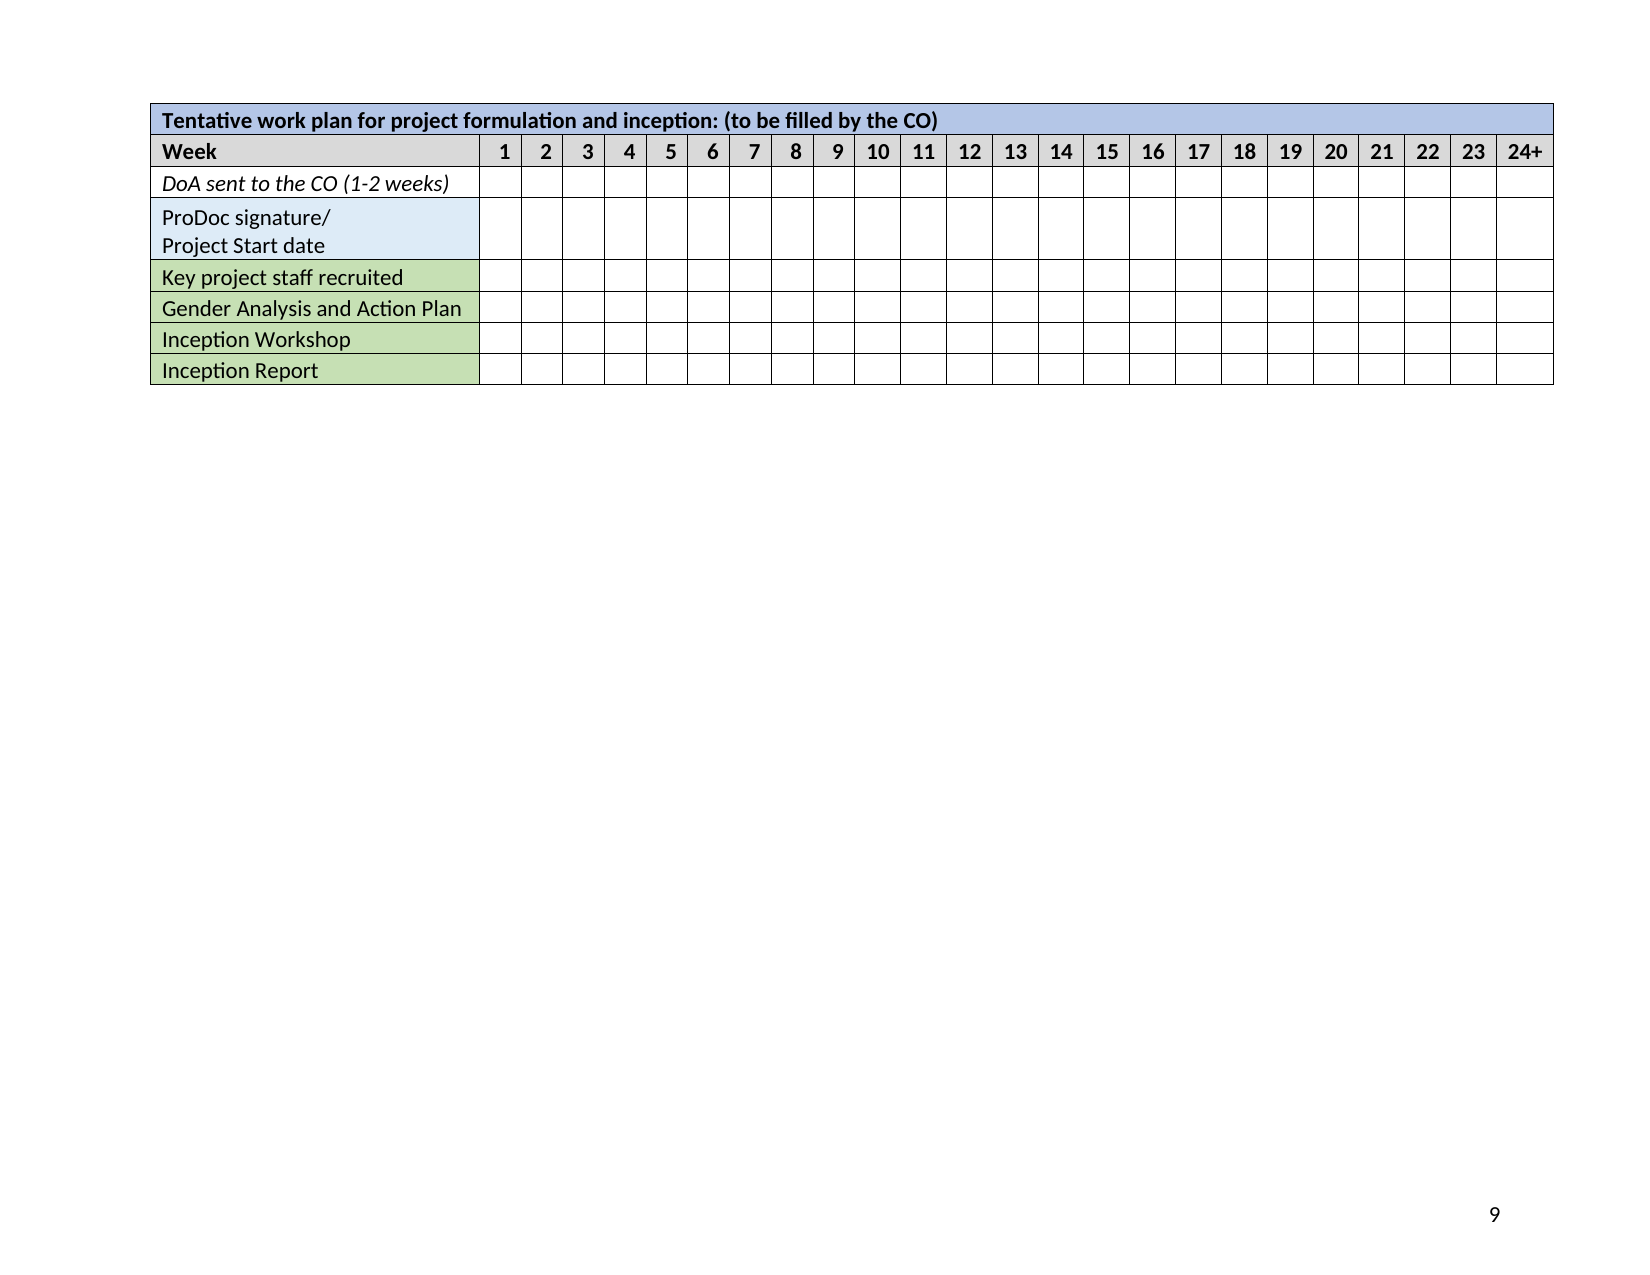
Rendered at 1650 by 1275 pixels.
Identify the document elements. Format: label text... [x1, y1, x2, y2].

table_cell [1314, 292, 1358, 322]
table_cell [814, 198, 854, 259]
table_cell [1359, 323, 1404, 353]
table_cell [855, 354, 900, 384]
table_cell [1268, 323, 1313, 353]
table_cell [1359, 198, 1404, 259]
table_cell [993, 167, 1038, 197]
table_cell [522, 167, 562, 197]
table_cell [993, 260, 1038, 291]
table_cell [563, 167, 604, 197]
table_cell [1405, 323, 1450, 353]
table_cell [1130, 167, 1175, 197]
table_cell Week [151, 135, 479, 166]
table_cell [1176, 167, 1221, 197]
table_cell [1176, 198, 1221, 259]
table_cell [947, 167, 992, 197]
table_cell [647, 292, 687, 322]
table_cell [1222, 292, 1267, 322]
table_cell [480, 354, 521, 384]
table_cell [1130, 260, 1175, 291]
table_cell 13 [993, 135, 1038, 166]
table_cell 14 [1039, 135, 1083, 166]
table_cell 12 [947, 135, 992, 166]
table_cell [730, 354, 771, 384]
table_cell [563, 323, 604, 353]
table_cell [647, 167, 687, 197]
table_cell [1039, 167, 1083, 197]
table_cell [1359, 354, 1404, 384]
table_cell [901, 323, 946, 353]
table_cell 18 [1222, 135, 1267, 166]
table_cell [730, 198, 771, 259]
table_cell 20 [1314, 135, 1358, 166]
table_cell [688, 198, 729, 259]
table_cell [1451, 323, 1496, 353]
table_cell Gender Analysis and Action Plan [151, 292, 479, 322]
table_cell [947, 260, 992, 291]
table_cell [1039, 198, 1083, 259]
table_cell [1268, 198, 1313, 259]
table_cell [605, 323, 646, 353]
table_cell [1314, 260, 1358, 291]
table_cell 8 [772, 135, 813, 166]
table_cell [730, 323, 771, 353]
table_cell [605, 198, 646, 259]
table_cell 6 [688, 135, 729, 166]
table_cell [1130, 323, 1175, 353]
table_cell [1497, 354, 1553, 384]
table_cell 16 [1130, 135, 1175, 166]
table_cell [901, 292, 946, 322]
table_cell [1039, 260, 1083, 291]
table_cell [1084, 198, 1129, 259]
table_cell [647, 260, 687, 291]
table_cell [901, 167, 946, 197]
table_cell [1176, 354, 1221, 384]
table_cell 7 [730, 135, 771, 166]
table_cell [901, 260, 946, 291]
table_cell [1084, 167, 1129, 197]
table_cell [993, 292, 1038, 322]
table_cell [563, 292, 604, 322]
table_cell [1268, 292, 1313, 322]
table_cell [647, 354, 687, 384]
table_cell [1359, 260, 1404, 291]
table_cell [1039, 323, 1083, 353]
table_cell [480, 323, 521, 353]
table_cell [1268, 260, 1313, 291]
table_cell [1451, 292, 1496, 322]
table_cell [522, 354, 562, 384]
table_cell [605, 167, 646, 197]
table_cell [1222, 323, 1267, 353]
table_cell [522, 260, 562, 291]
table_cell [1405, 354, 1450, 384]
table_cell [1405, 260, 1450, 291]
table_cell [480, 292, 521, 322]
table_cell [814, 260, 854, 291]
table_cell [814, 323, 854, 353]
table_cell [563, 198, 604, 259]
table_cell [1451, 354, 1496, 384]
table_cell [772, 260, 813, 291]
table_cell [1314, 198, 1358, 259]
table_cell [1222, 260, 1267, 291]
table_cell [480, 260, 521, 291]
table_cell [1176, 260, 1221, 291]
table_cell [1497, 292, 1553, 322]
table_cell [772, 167, 813, 197]
table_cell [688, 167, 729, 197]
table_cell [1451, 260, 1496, 291]
table_cell [1084, 354, 1129, 384]
table_cell [605, 260, 646, 291]
table_cell ProDoc signature/ Project Start date [151, 198, 479, 259]
table_cell [947, 354, 992, 384]
table_cell [1130, 198, 1175, 259]
table_cell [1084, 260, 1129, 291]
table_cell [1314, 167, 1358, 197]
table_cell 4 [605, 135, 646, 166]
table_cell [688, 260, 729, 291]
table_cell [1497, 323, 1553, 353]
table_cell 24+ [1497, 135, 1553, 166]
table_cell 1 [480, 135, 521, 166]
table_cell [855, 167, 900, 197]
table_cell [730, 260, 771, 291]
table_cell [730, 167, 771, 197]
table_cell [947, 292, 992, 322]
table_cell [688, 292, 729, 322]
table_cell [1359, 167, 1404, 197]
table_cell 19 [1268, 135, 1313, 166]
table_cell 2 [522, 135, 562, 166]
table_cell [1359, 292, 1404, 322]
table_cell 10 [855, 135, 900, 166]
table_cell [772, 354, 813, 384]
table_cell [522, 323, 562, 353]
table_cell [947, 323, 992, 353]
table_cell [1451, 198, 1496, 259]
table_cell [1222, 167, 1267, 197]
table_cell [1497, 167, 1553, 197]
table_cell [688, 354, 729, 384]
table_cell [993, 198, 1038, 259]
table_cell 22 [1405, 135, 1450, 166]
table_cell [1451, 167, 1496, 197]
table_cell [1130, 354, 1175, 384]
table_cell [1039, 354, 1083, 384]
table_cell [605, 354, 646, 384]
table_cell [1314, 354, 1358, 384]
table_cell [1268, 167, 1313, 197]
table_cell [993, 323, 1038, 353]
table_cell [1405, 292, 1450, 322]
table_cell [647, 198, 687, 259]
table_cell [814, 354, 854, 384]
table_cell [1497, 260, 1553, 291]
table_header Tentative work plan for project formulation and inception: (to be filled by the CO) [151, 104, 1553, 134]
table_cell [1405, 198, 1450, 259]
table_cell [1268, 354, 1313, 384]
table_cell Key project staff recruited [151, 260, 479, 291]
table_cell [901, 354, 946, 384]
table_cell [605, 292, 646, 322]
table_cell 23 [1451, 135, 1496, 166]
table_cell [522, 198, 562, 259]
table_cell 5 [647, 135, 687, 166]
table_cell 17 [1176, 135, 1221, 166]
table_cell [480, 198, 521, 259]
table_cell [1314, 323, 1358, 353]
table_cell [947, 198, 992, 259]
table_cell Inception Report [151, 354, 479, 384]
table_cell [901, 198, 946, 259]
table_cell [563, 260, 604, 291]
table_cell [1039, 292, 1083, 322]
table_cell [480, 167, 521, 197]
table_cell [855, 260, 900, 291]
table_cell [855, 323, 900, 353]
table_cell [730, 292, 771, 322]
table_cell [522, 292, 562, 322]
table_cell [1222, 198, 1267, 259]
table_cell [855, 292, 900, 322]
table_cell [1176, 292, 1221, 322]
table_cell [1405, 167, 1450, 197]
table_cell [1497, 198, 1553, 259]
table_cell [772, 198, 813, 259]
table_cell [814, 292, 854, 322]
table_cell Inception Workshop [151, 323, 479, 353]
table_cell [1084, 292, 1129, 322]
table_cell DoA sent to the CO (1-2 weeks) [151, 167, 479, 197]
table_cell [688, 323, 729, 353]
table_cell [1084, 323, 1129, 353]
table_cell 11 [901, 135, 946, 166]
table_cell 15 [1084, 135, 1129, 166]
table_cell [855, 198, 900, 259]
table_cell [1130, 292, 1175, 322]
table_cell [1222, 354, 1267, 384]
table_cell [772, 292, 813, 322]
table_cell 9 [814, 135, 854, 166]
table_cell [647, 323, 687, 353]
table_cell 21 [1359, 135, 1404, 166]
table_cell [993, 354, 1038, 384]
table_cell [1176, 323, 1221, 353]
table_cell [563, 354, 604, 384]
table_cell 3 [563, 135, 604, 166]
table_cell [772, 323, 813, 353]
table_cell [814, 167, 854, 197]
